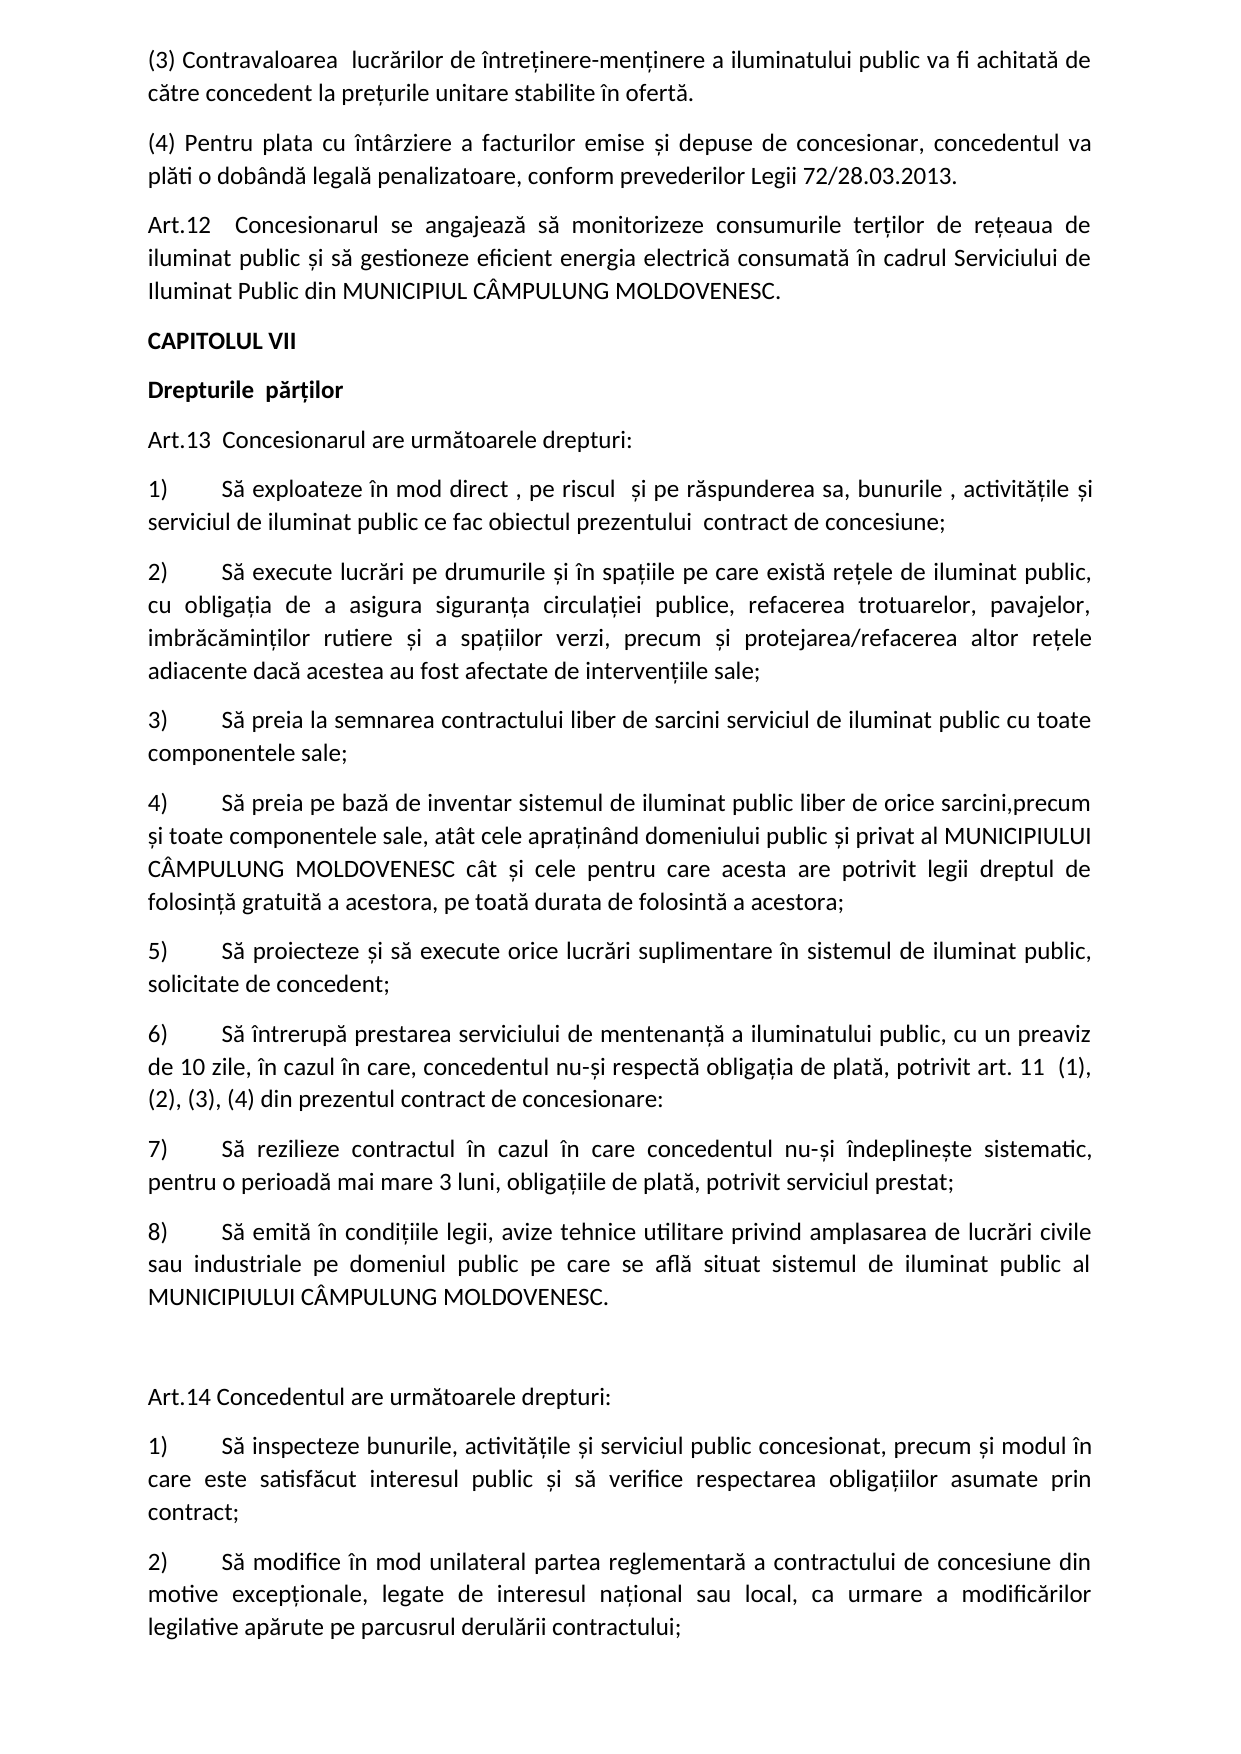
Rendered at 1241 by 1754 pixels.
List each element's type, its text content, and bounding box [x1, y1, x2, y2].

text 4) Să preia pe bază de inventar sistemul de iluminat public liber de orice sarcini,precum și toate componentele sale, atât cele apraținând domeniului public și privat al MUNICIPIULUI CÂMPULUNG MOLDOVENESC cât și cele pentru care acesta are potrivit legii dreptul de folosință gratuită a acestora, pe toată durata de folosintă a acestora; [148, 787, 1093, 916]
text Art.12 Concesionarul se angajează să monitorizeze consumurile terților de rețeaua de iluminat public și să gestioneze eficient energia electrică consumată în cadrul Serviciului de Iluminat Public din MUNICIPIUL CÂMPULUNG MOLDOVENESC. [148, 209, 1093, 306]
text 3) Să preia la semnarea contractului liber de sarcini serviciul de iluminat public cu toate componentele sale; [148, 704, 1093, 768]
text (4) Pentru plata cu întârziere a facturilor emise și depuse de concesionar, concedentul va plăti o dobândă legală penalizatoare, conform prevederilor Legii 72/28.03.2013. [148, 127, 1093, 190]
text CAPITOLUL VII [148, 325, 1093, 355]
text 6) Să întrerupă prestarea serviciului de mentenanță a iluminatului public, cu un preaviz de 10 zile, în cazul în care, concedentul nu-și respectă obligația de plată, potrivit art. 11 (1), (2), (3), (4) din prezentul contract de concesionare: [148, 1018, 1093, 1114]
text Art.13 Concesionarul are următoarele drepturi: [148, 424, 1093, 454]
text (3) Contravaloarea lucrărilor de întreținere-menținere a iluminatului public va fi achitată de către concedent la prețurile unitare stabilite în ofertă. [148, 44, 1093, 108]
text 7) Să rezilieze contractul în cazul în care concedentul nu-și îndeplinește sistematic, pentru o perioadă mai mare 3 luni, obligațiile de plată, potrivit serviciul prestat; [148, 1133, 1093, 1197]
text Drepturile părților [148, 374, 1093, 405]
text 5) Să proiecteze și să execute orice lucrări suplimentare în sistemul de iluminat public, solicitate de concedent; [148, 935, 1093, 999]
text 1) Să exploateze în mod direct , pe riscul și pe răspunderea sa, bunurile , activitățile și serviciul de iluminat public ce fac obiectul prezentului contract de concesiune; [148, 473, 1093, 537]
text Art.14 Concedentul are următoarele drepturi: [148, 1381, 1093, 1411]
text 2) Să modifice în mod unilateral partea reglementară a contractului de concesiune din motive excepționale, legate de interesul național sau local, ca urmare a modificărilor legilative apărute pe parcusrul derulării contractului; [148, 1546, 1093, 1642]
text 2) Să execute lucrări pe drumurile și în spațiile pe care există rețele de iluminat public, cu obligația de a asigura siguranța circulației publice, refacerea trotuarelor, pavajelor, imbrăcăminților rutiere și a spațiilor verzi, precum și protejarea/refacerea altor rețele adiacente dacă acestea au fost afectate de intervențiile sale; [148, 556, 1093, 685]
text 8) Să emită în condițiile legii, avize tehnice utilitare privind amplasarea de lucrări civile sau industriale pe domeniul public pe care se află situat sistemul de iluminat public al MUNICIPIULUI CÂMPULUNG MOLDOVENESC. [148, 1216, 1093, 1312]
text 1) Să inspecteze bunurile, activitățile și serviciul public concesionat, precum și modul în care este satisfăcut interesul public și să verifice respectarea obligațiilor asumate prin contract; [148, 1430, 1093, 1527]
